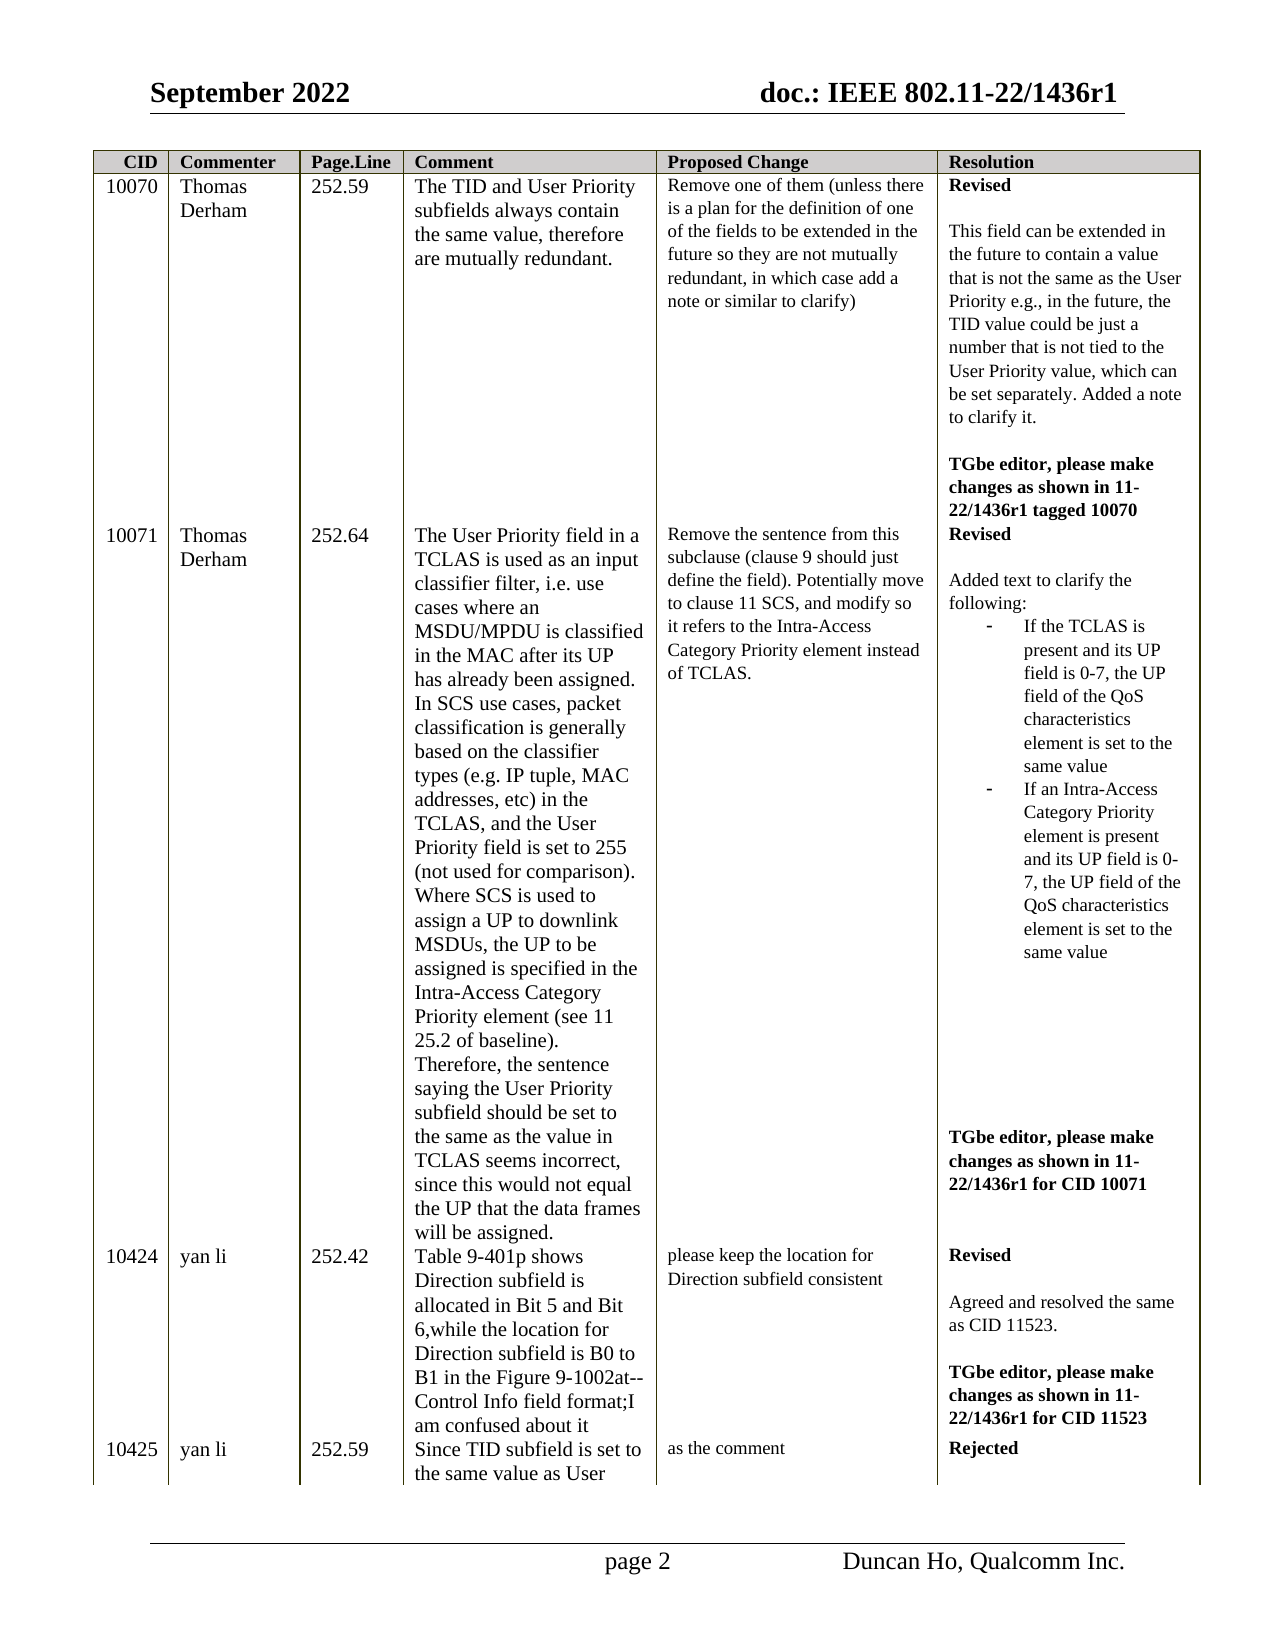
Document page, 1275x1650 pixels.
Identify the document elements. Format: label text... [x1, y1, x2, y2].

table_header Page.Line [301, 151, 403, 173]
table_header Commenter [169, 151, 299, 173]
table_cell 10424 [94, 1244, 168, 1437]
table_cell Remove the sentence from this subclause (clause 9 should just define the field). Potentially move to clause 11 SCS, and modify so it refers to the Intra-Access Category Priority element instead of TCLAS. [657, 523, 937, 1244]
table_cell Thomas Derham [169, 174, 299, 522]
table_cell Thomas Derham [169, 523, 299, 1244]
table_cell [938, 1437, 1199, 1485]
table_cell The TID and User Priority subfields always contain the same value, therefore are mutually redundant. [404, 174, 656, 522]
table_cell The User Priority field in a TCLAS is used as an input classifier filter, i.e. use cases where an MSDU/MPDU is classified in the MAC after its UP has already been assigned. In SCS use cases, packet classification is generally based on the classifier types (e.g. IP tuple, MAC addresses, etc) in the TCLAS, and the User Priority field is set to 255 (not used for comparison). Where SCS is used to assign a UP to downlink MSDUs, the UP to be assigned is specified in the Intra-Access Category Priority element (see 11 25.2 of baseline). Therefore, the sentence saying the User Priority subfield should be set to the same as the value in TCLAS seems incorrect, since this would not equal the UP that the data frames will be assigned. [404, 523, 656, 1244]
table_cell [404, 1437, 656, 1485]
table_cell Revised Agreed and resolved the same as CID 11523. TGbe editor, please make changes as shown in 11-22/1436r1 for CID 11523 [938, 1244, 1199, 1437]
table_cell please keep the location for Direction subfield consistent [657, 1244, 937, 1437]
table_cell 252.59 [301, 174, 403, 522]
table_cell yan li [169, 1437, 299, 1485]
table_cell as the comment [657, 1437, 937, 1485]
table_cell 252.42 [301, 1244, 403, 1437]
table_cell 10071 [94, 523, 168, 1244]
table_cell yan li [169, 1244, 299, 1437]
table_header CID [94, 151, 168, 173]
table_cell 252.64 [301, 523, 403, 1244]
table_header Proposed Change [657, 151, 937, 173]
table_cell Table 9-401p shows Direction subfield is allocated in Bit 5 and Bit 6,while the location for Direction subfield is B0 to B1 in the Figure 9-1002at--Control Info field format;I am confused about it [404, 1244, 656, 1437]
table_header Resolution [938, 151, 1199, 173]
table_cell 252.59 [301, 1437, 403, 1485]
table_cell Revised Added text to clarify the following: If the TCLAS is present and its UP field is 0-7, the UP field of the QoS characteristics element is set to the same value If an Intra-Access Category Priority element is present and its UP field is 0-7, the UP field of the QoS characteristics element is set to the same value TGbe editor, please make changes as shown in 11-22/1436r1 for CID 10071 [938, 523, 1199, 1244]
table_cell 10070 [94, 174, 168, 522]
table_cell Remove one of them (unless there is a plan for the definition of one of the fields to be extended in the future so they are not mutually redundant, in which case add a note or similar to clarify) [657, 174, 937, 522]
table_cell 10425 [94, 1437, 168, 1485]
table_cell Revised This field can be extended in the future to contain a value that is not the same as the User Priority e.g., in the future, the TID value could be just a number that is not tied to the User Priority value, which can be set separately. Added a note to clarify it. TGbe editor, please make changes as shown in 11-22/1436r1 tagged 10070 [938, 174, 1199, 522]
table_header Comment [404, 151, 656, 173]
